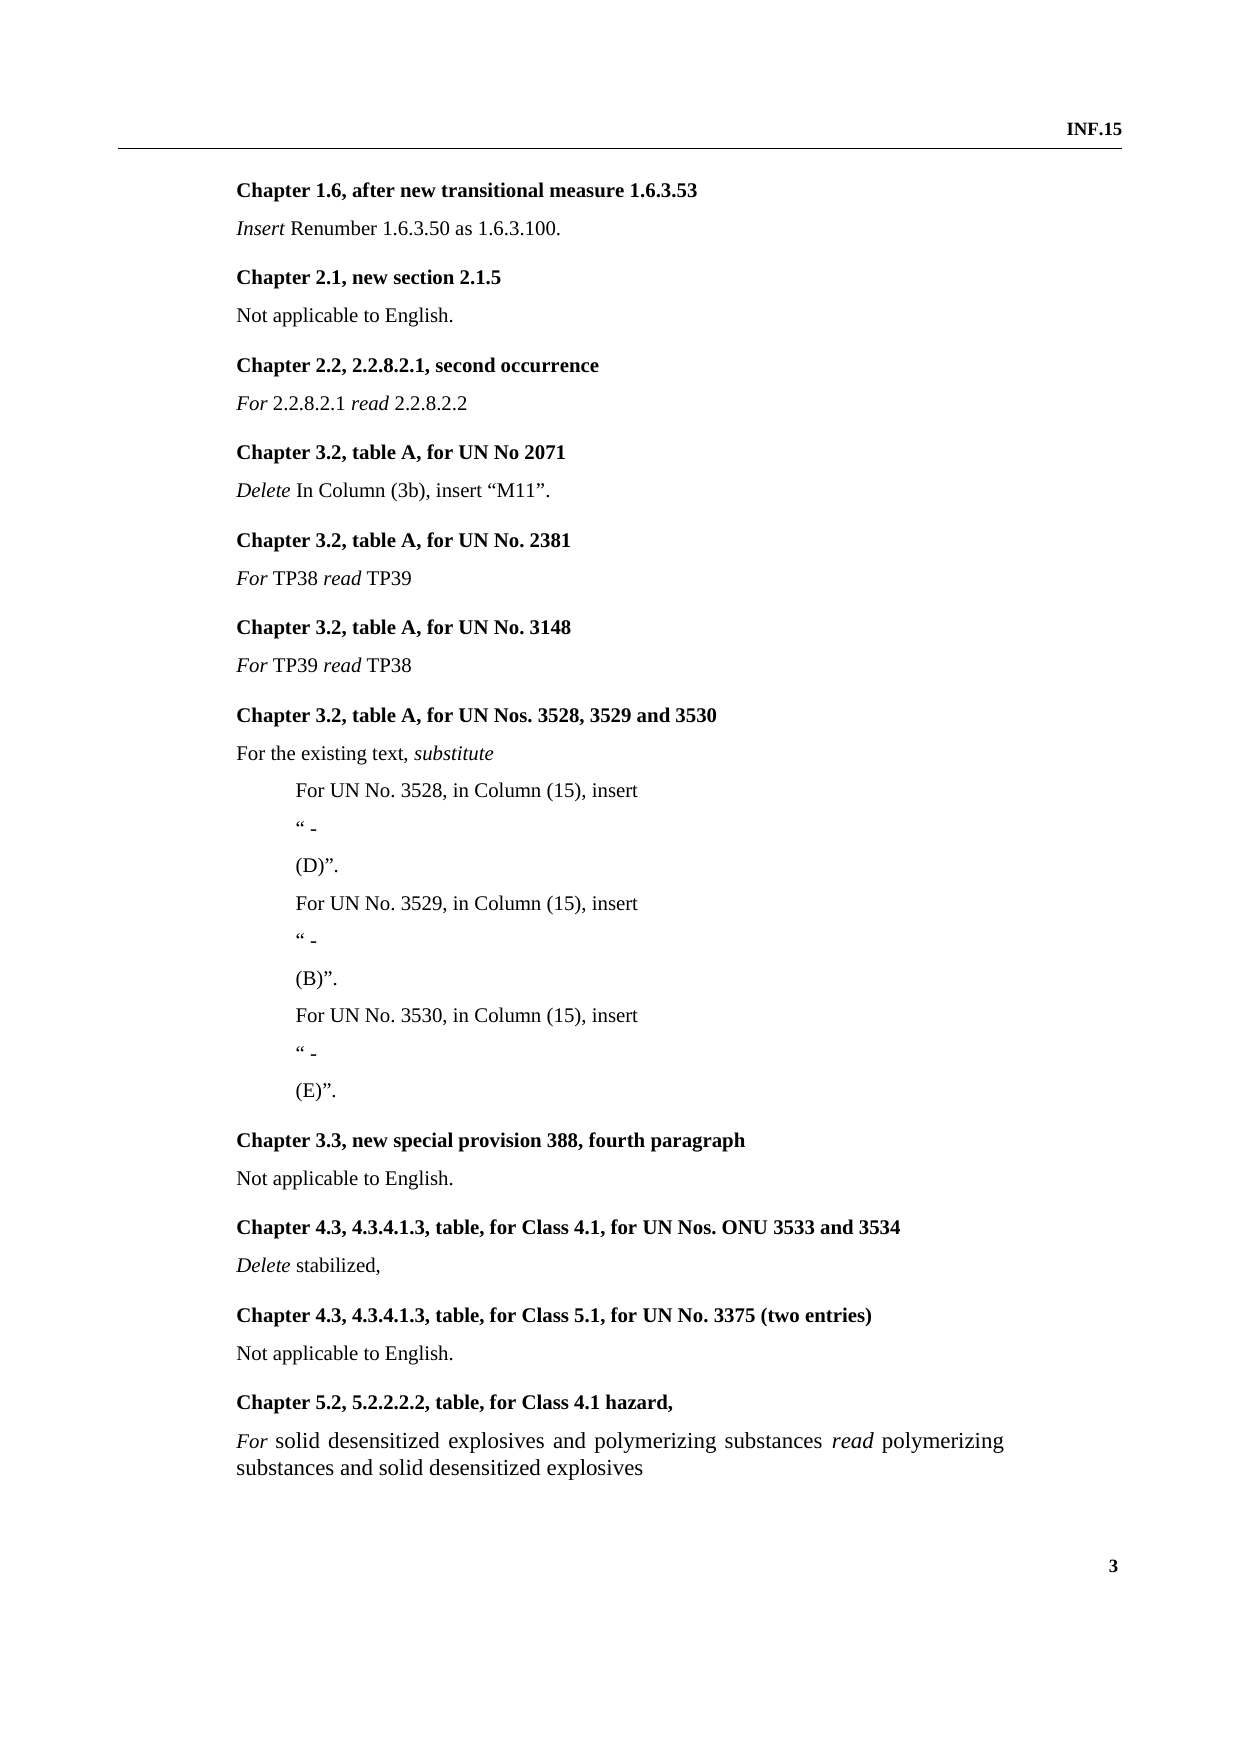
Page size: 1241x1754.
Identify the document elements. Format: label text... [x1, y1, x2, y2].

text Chapter 1.6, after new transitional measure 1.6.3.53 [118, 177, 1004, 202]
text (D)”. [295, 852, 1004, 877]
text For UN No. 3529, in Column (15), insert [295, 890, 1004, 915]
text Chapter 3.2, table A, for UN No. 2381 [118, 527, 1004, 552]
text Chapter 2.1, new section 2.1.5 [118, 265, 1004, 290]
text Delete In Column (3b), insert “M11”. [236, 477, 1004, 502]
text Chapter 5.2, 5.2.2.2.2, table, for Class 4.1 hazard, [118, 1390, 1004, 1415]
text For 2.2.8.2.1 read 2.2.8.2.2 [236, 390, 1004, 415]
text For TP39 read TP38 [236, 652, 1004, 677]
text Chapter 4.3, 4.3.4.1.3, table, for Class 5.1, for UN No. 3375 (two entries) [118, 1302, 1004, 1327]
text (B)”. [295, 965, 1004, 990]
text Chapter 3.3, new special provision 388, fourth paragraph [118, 1127, 1004, 1152]
text For the existing text, substitute [236, 740, 1004, 765]
text Chapter 2.2, 2.2.8.2.1, second occurrence [118, 352, 1004, 377]
text Not applicable to English. [236, 1340, 1004, 1365]
text Insert Renumber 1.6.3.50 as 1.6.3.100. [236, 215, 1004, 240]
text For TP38 read TP39 [236, 565, 1004, 590]
text For UN No. 3530, in Column (15), insert [295, 1002, 1004, 1027]
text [236, 1427, 1004, 1480]
text Delete stabilized, [236, 1252, 1004, 1277]
text Chapter 3.2, table A, for UN Nos. 3528, 3529 and 3530 [118, 702, 1004, 727]
text Not applicable to English. [236, 1165, 1004, 1190]
text Not applicable to English. [236, 302, 1004, 327]
text For UN No. 3528, in Column (15), insert [295, 777, 1004, 802]
text “ - [295, 815, 1004, 840]
text Chapter 3.2, table A, for UN No 2071 [118, 440, 1004, 465]
text Chapter 4.3, 4.3.4.1.3, table, for Class 4.1, for UN Nos. ONU 3533 and 3534 [118, 1215, 1004, 1240]
text “ - [295, 1040, 1004, 1065]
text Chapter 3.2, table A, for UN No. 3148 [118, 615, 1004, 640]
text (E)”. [295, 1077, 1004, 1102]
text “ - [295, 927, 1004, 952]
